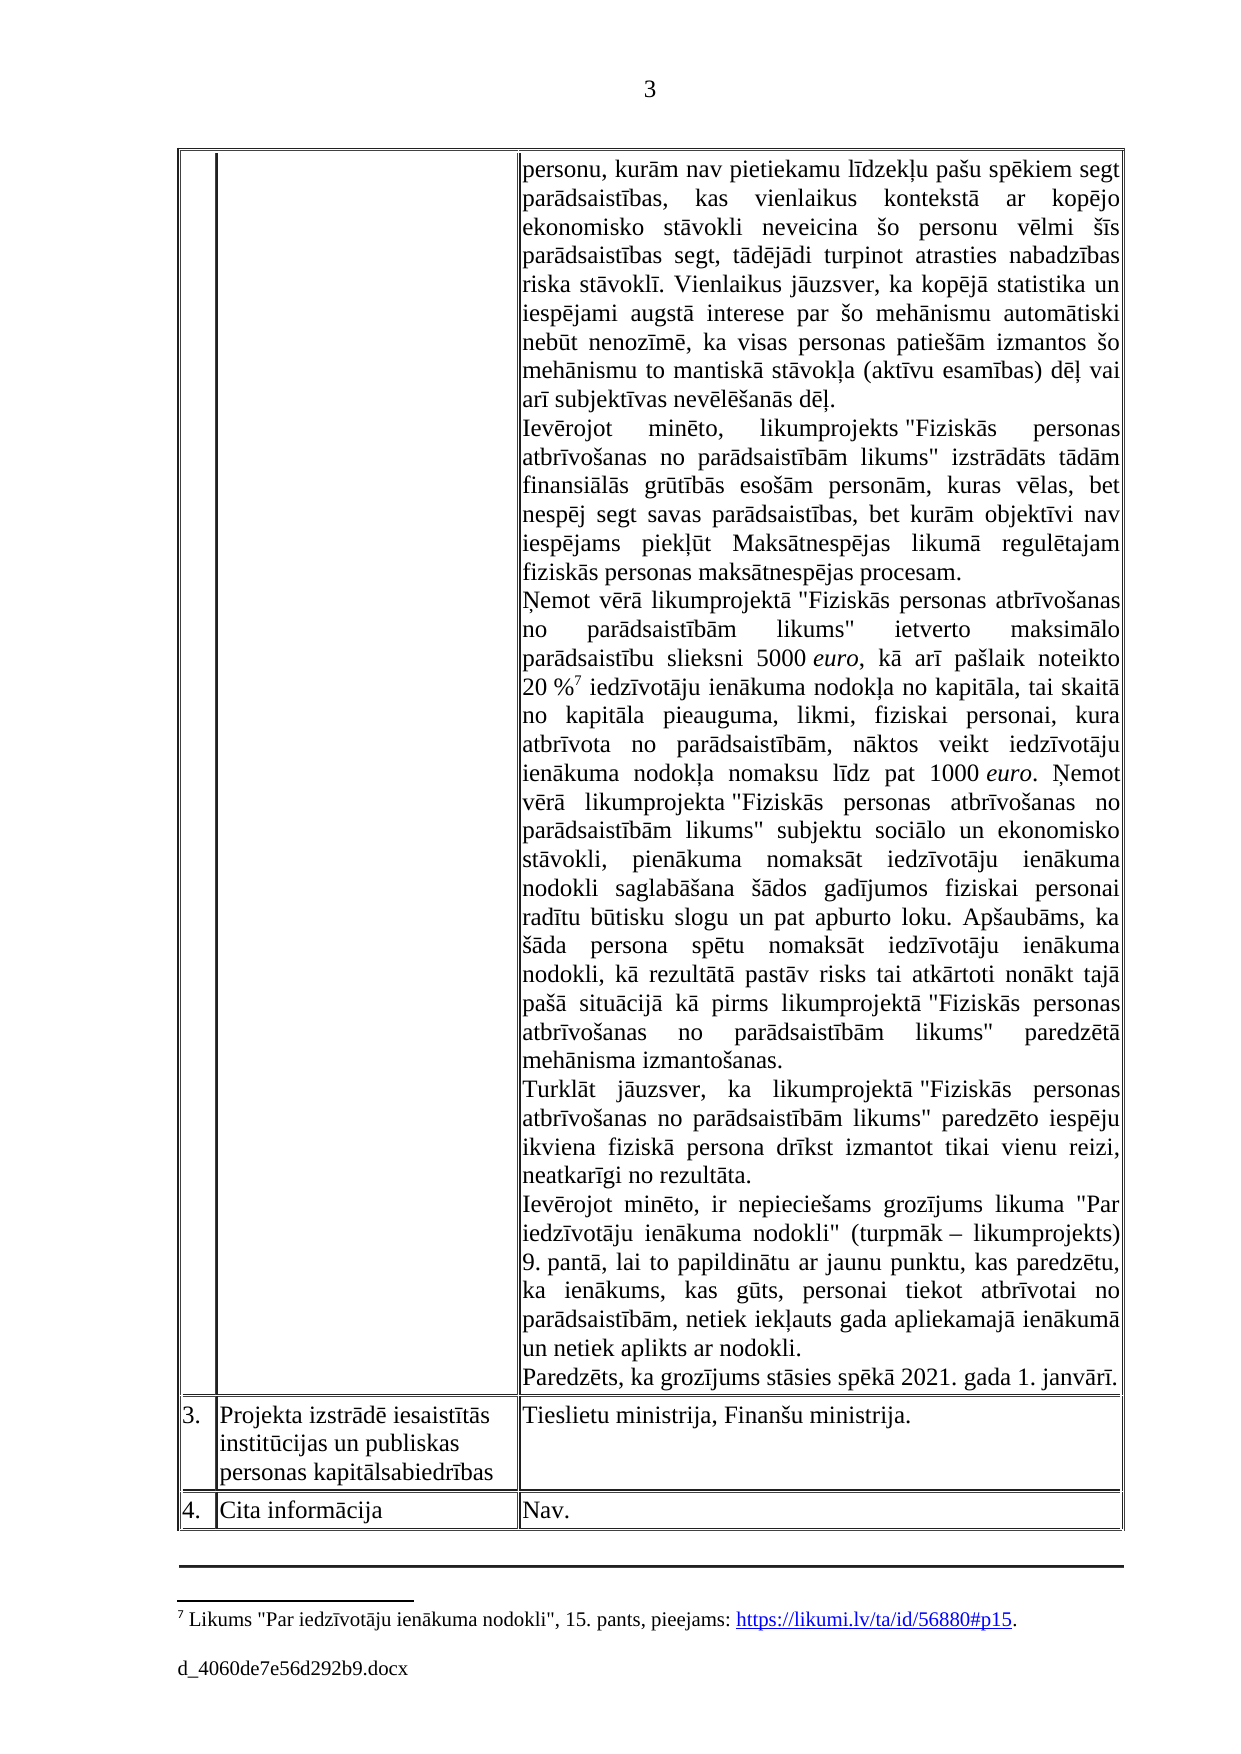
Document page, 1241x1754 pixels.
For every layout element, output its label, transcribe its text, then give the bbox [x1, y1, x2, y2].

table_cell Projekta izstrādē iesaistītās institūcijas un publiskas personas kapitālsabiedrības [218, 1397, 517, 1489]
table_cell Nav. [521, 1489, 1122, 1527]
table_cell 3. [181, 1394, 215, 1489]
table_cell Tieslietu ministrija, Finanšu ministrija. [521, 1394, 1122, 1489]
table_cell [216, 149, 519, 1393]
table_cell [179, 1528, 1123, 1565]
table_cell 4. [181, 1489, 215, 1527]
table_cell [519, 151, 1122, 1393]
table_cell 2. [181, 151, 216, 1393]
table_cell Cita informācija [218, 1493, 517, 1527]
